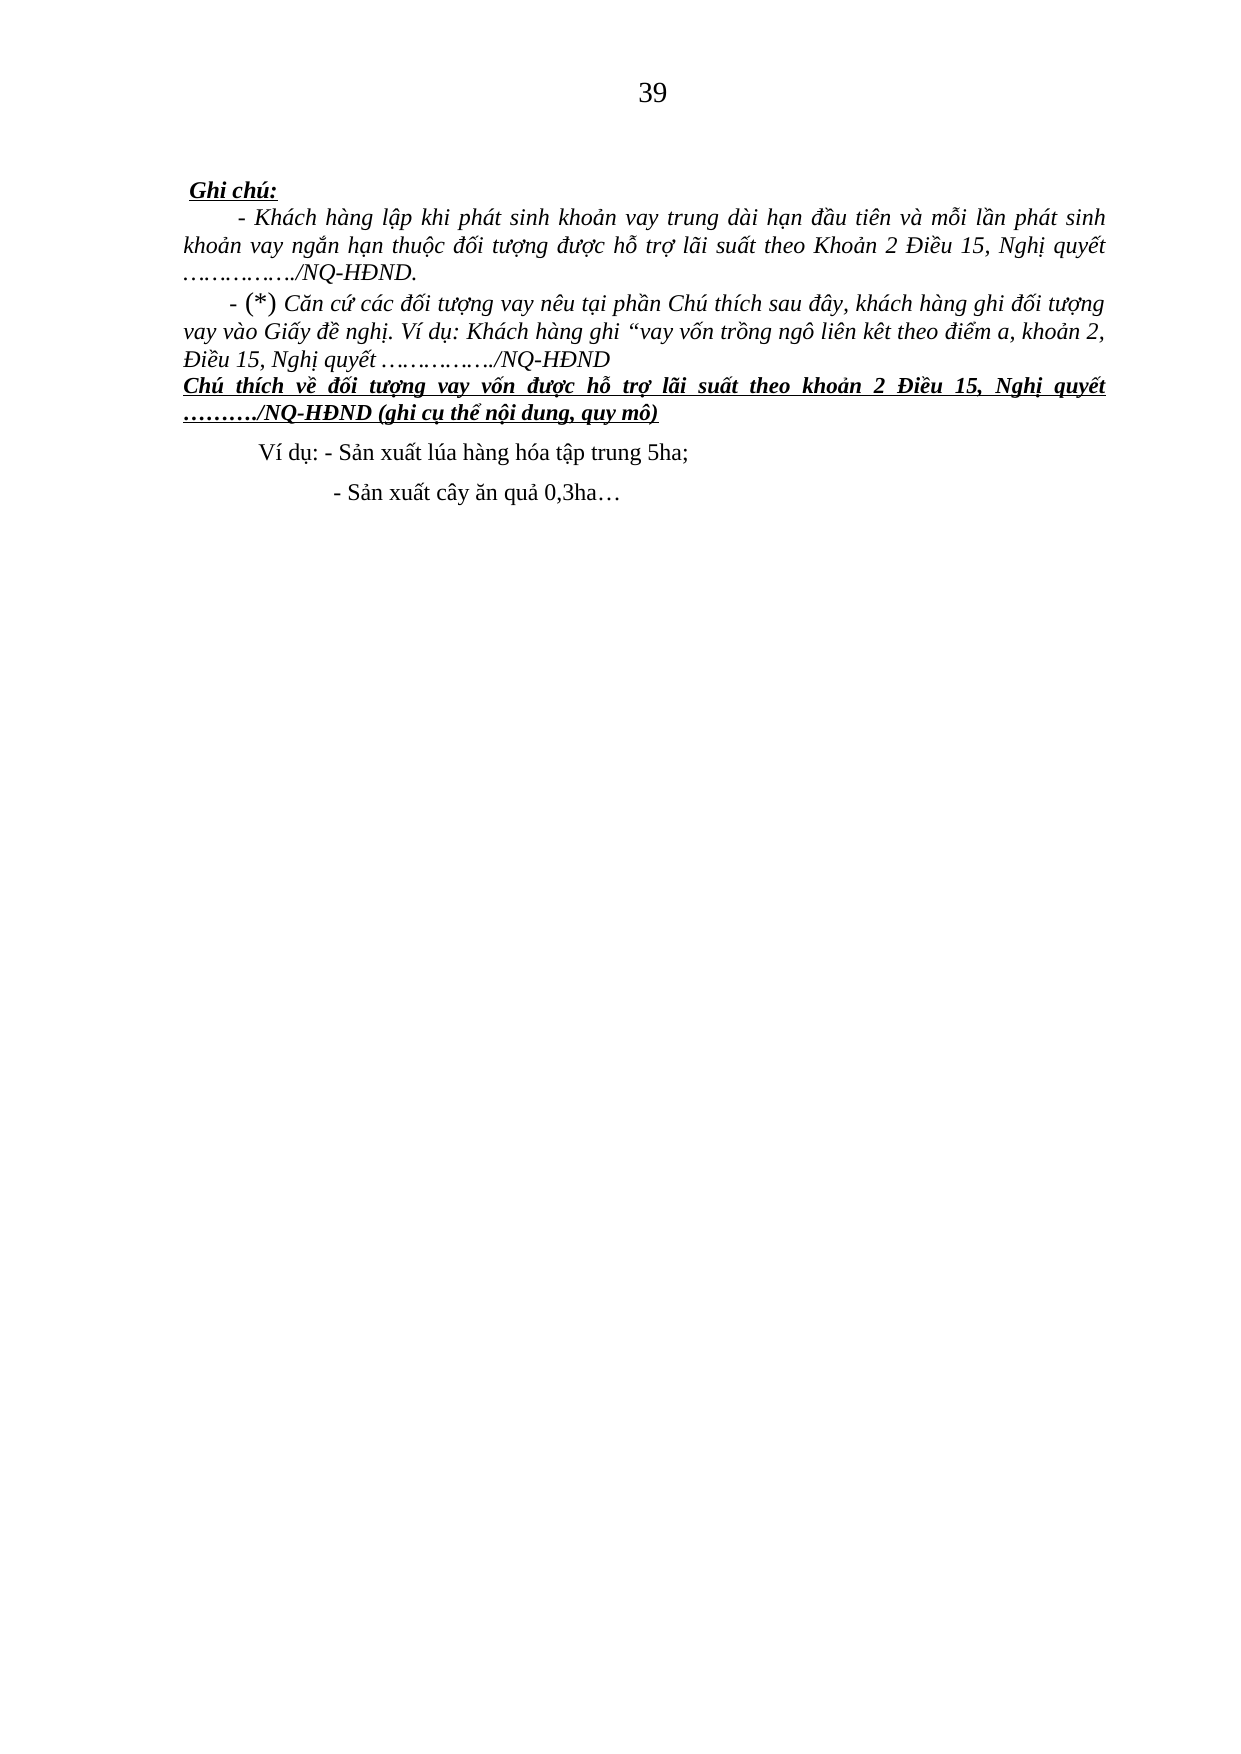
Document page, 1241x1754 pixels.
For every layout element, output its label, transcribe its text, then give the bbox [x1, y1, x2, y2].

text - Khách hàng lập khi phát sinh khoản vay trung dài hạn đầu tiên và mỗi lần phát sinh khoản vay ngắn hạn thuộc đối tượng được hỗ trợ lãi suất theo Khoản 2 Điều 15, Nghị quyết ……………./NQ-HĐND. [183, 203, 1107, 286]
text - Sản xuất cây ăn quả 0,3ha… [258, 478, 1122, 505]
text - (*) Căn cứ các đối tượng vay nêu tại phần Chú thích sau đây, khách hàng ghi đối tượng vay vào Giấy đề nghị. Ví dụ: Khách hàng ghi “vay vốn trồng ngô liên kêt theo điểm a, khoản 2, Điều 15, Nghị quyết ……………./NQ-HĐND [183, 286, 1107, 372]
text Ghi chú: [183, 176, 1107, 203]
text Chú thích về đối tượng vay vốn được hỗ trợ lãi suất theo khoản 2 Điều 15, Nghị quyết ………./NQ-HĐND (ghi cụ thể nội dung, quy mô) [183, 372, 1107, 425]
text Ví dụ: - Sản xuất lúa hàng hóa tập trung 5ha; [183, 438, 1122, 465]
